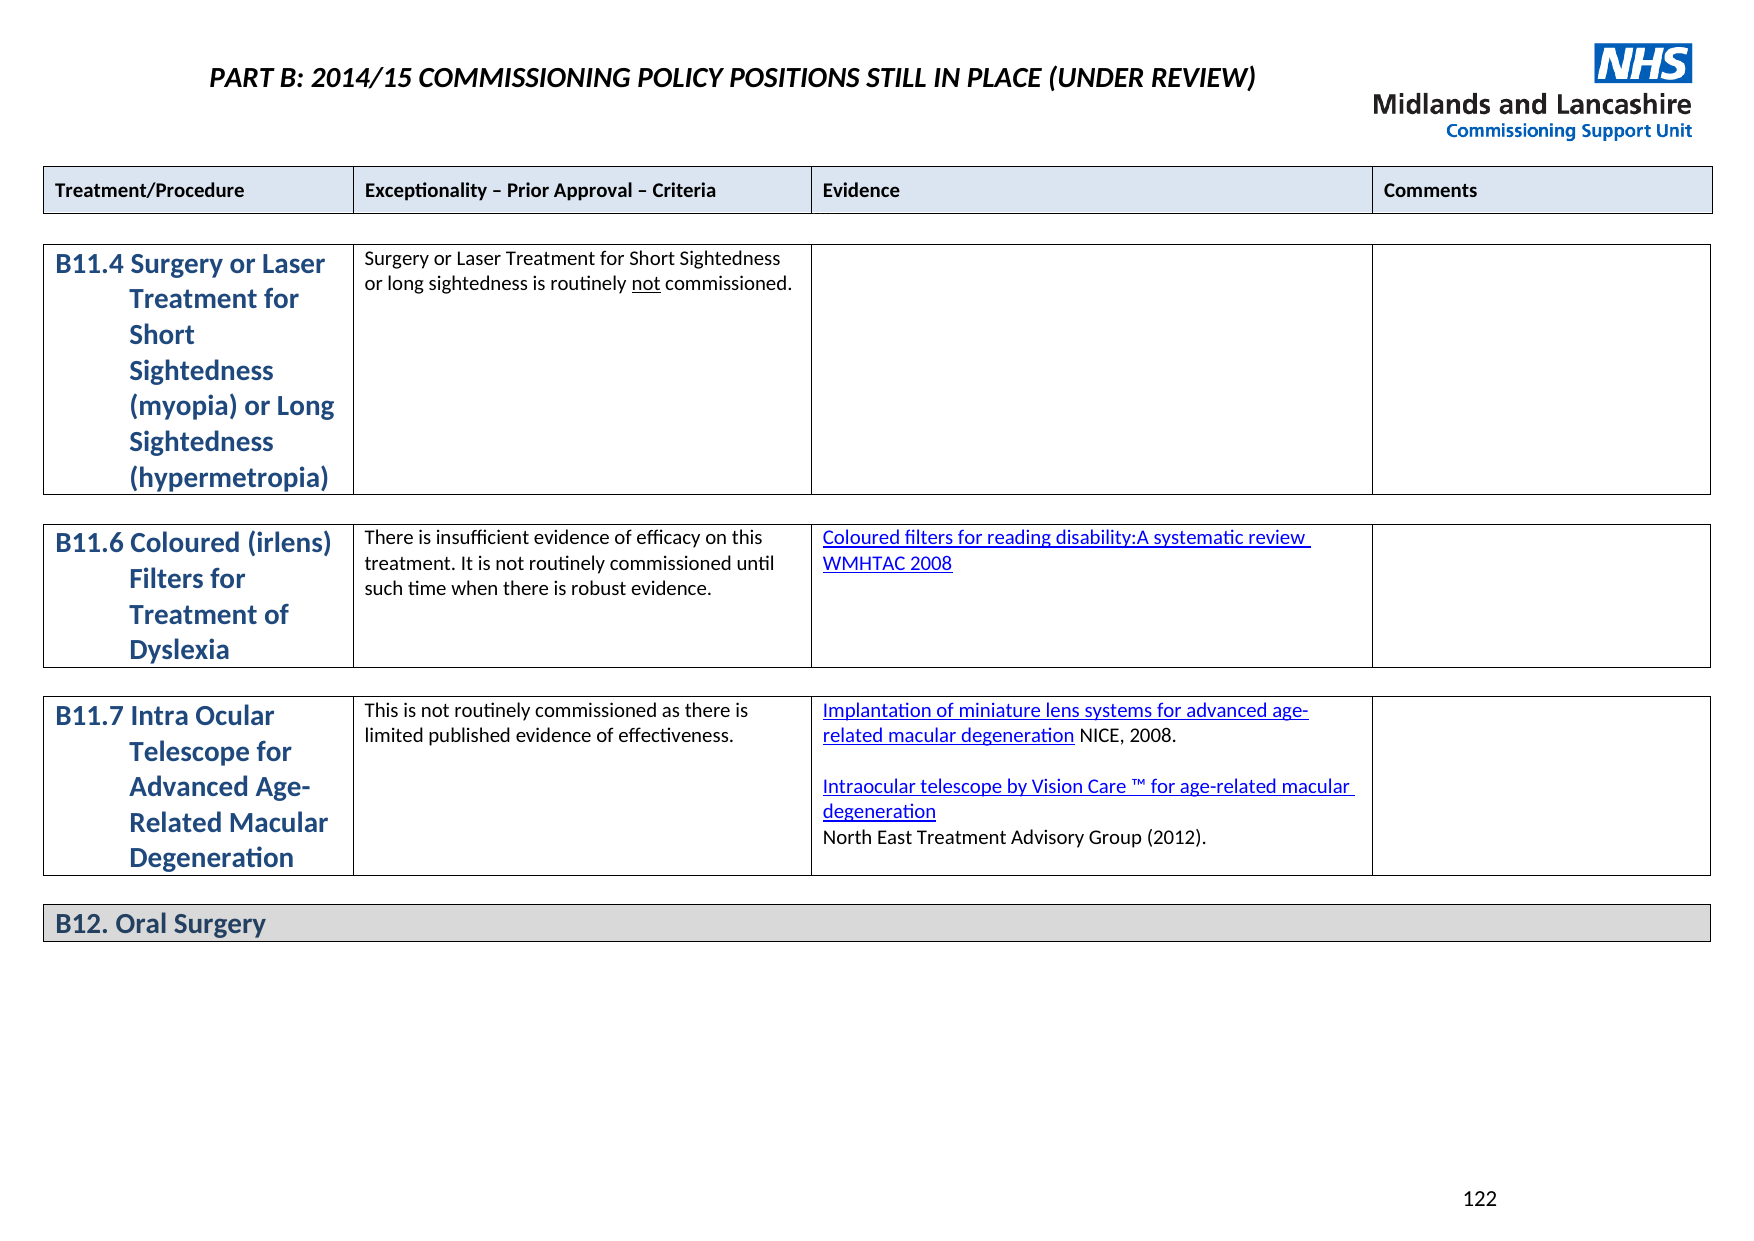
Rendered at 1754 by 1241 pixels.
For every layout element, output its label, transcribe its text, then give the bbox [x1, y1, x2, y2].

table_header B11.7 Intra Ocular Telescope for Advanced Age-Related Macular Degeneration [44, 697, 353, 875]
table_header [812, 245, 1372, 494]
table_header B11.6 Coloured (irlens) Filters for Treatment of Dyslexia [44, 525, 353, 667]
table_header [1373, 525, 1710, 667]
table_header [1373, 245, 1710, 494]
table_header There is insufficient evidence of efficacy on this treatment. It is not routinely commissioned until such time when there is robust evidence. [354, 525, 811, 667]
table_header This is not routinely commissioned as there is limited published evidence of effectiveness. [354, 697, 811, 875]
table_header Implantation of miniature lens systems for advanced age-related macular degeneration NICE, 2008. Intraocular telescope by Vision Care ™ for age-related macular degeneration North East Treatment Advisory Group (2012). [812, 697, 1372, 875]
table_header Coloured filters for reading disability:A systematic review WMHTAC 2008 [812, 525, 1372, 667]
picture [1329, 0, 1736, 188]
table_header [1373, 697, 1710, 875]
table_header Surgery or Laser Treatment for Short Sightedness or long sightedness is routinely not commissioned. [354, 245, 811, 494]
table_header B12. Oral Surgery [44, 905, 1710, 941]
table_header B11.4 Surgery or Laser Treatment for Short Sightedness (myopia) or Long Sightedness (hypermetropia) [44, 245, 353, 494]
